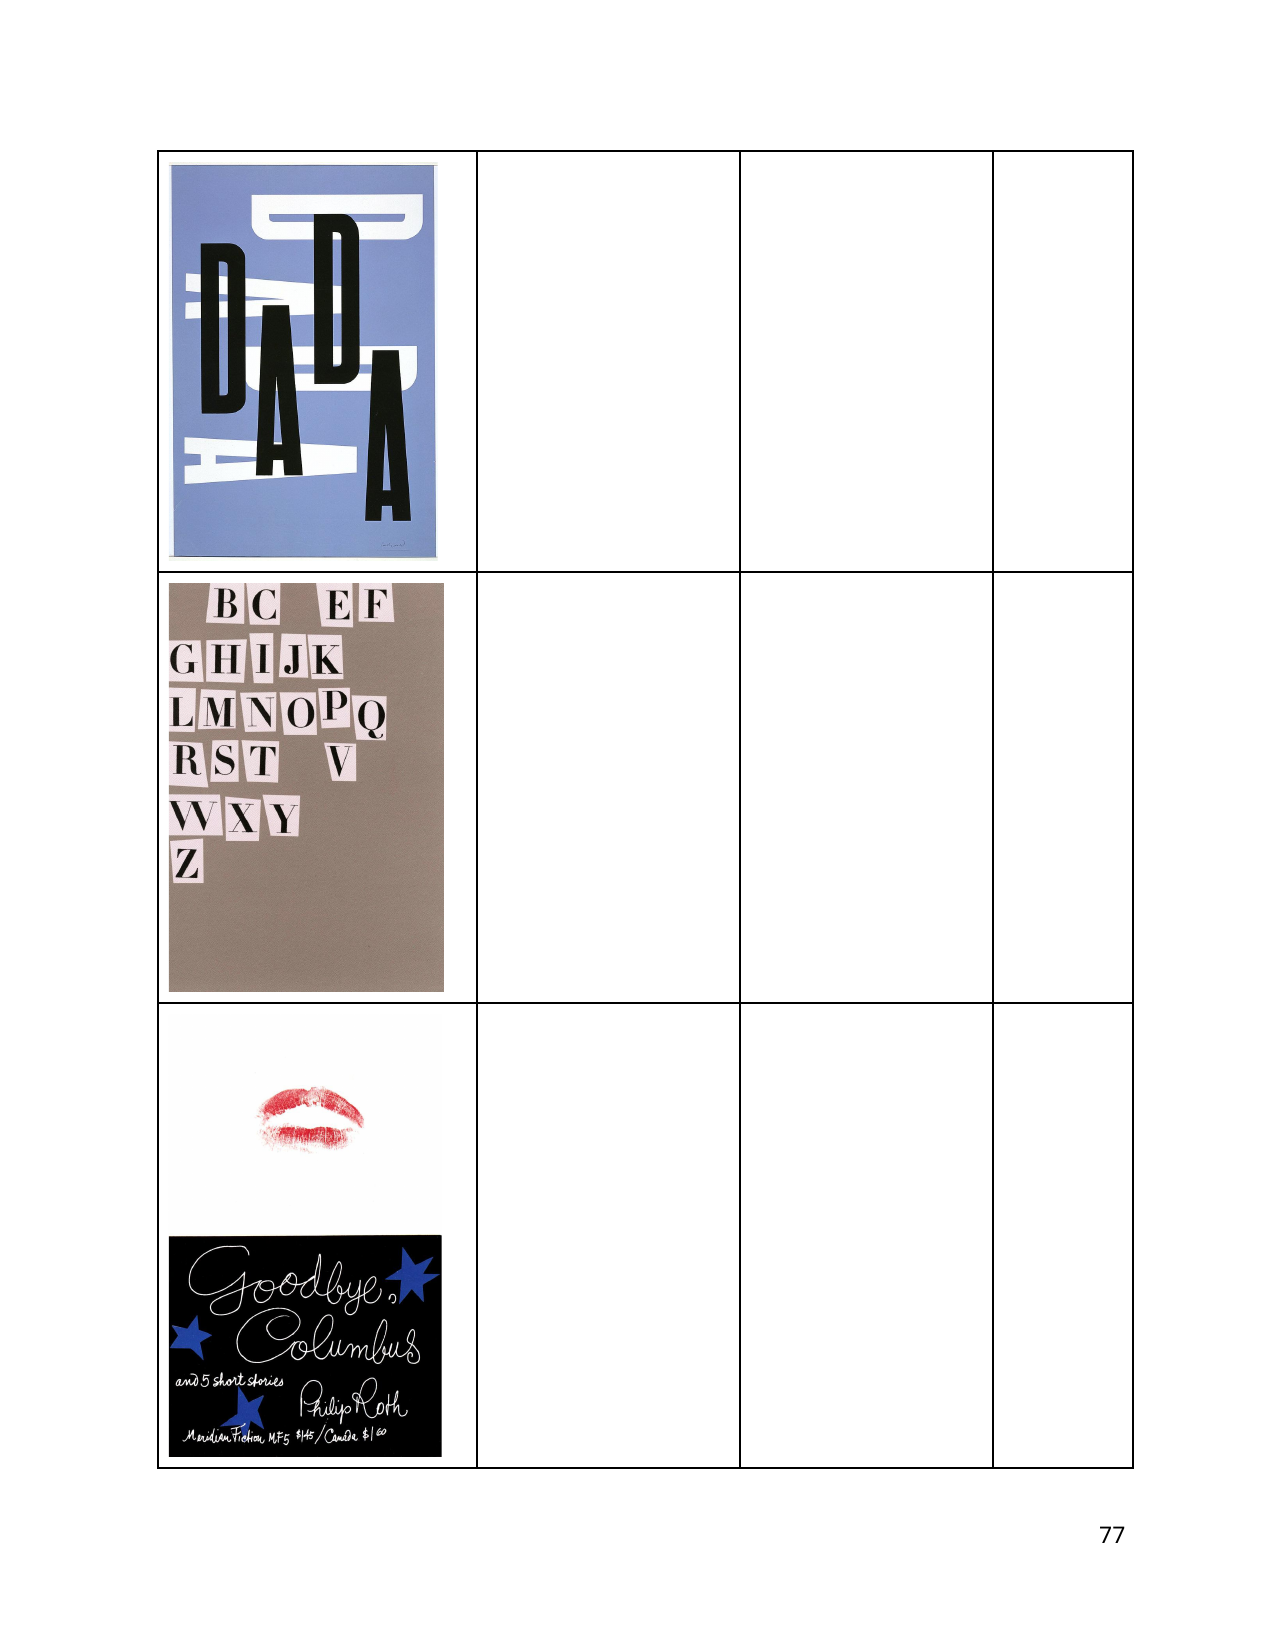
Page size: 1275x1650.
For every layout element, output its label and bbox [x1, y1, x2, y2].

table_cell [478, 1004, 739, 1467]
table_cell [994, 152, 1132, 571]
table_cell [478, 152, 739, 571]
table_cell [741, 152, 992, 571]
table_cell [478, 573, 739, 1002]
table_cell [159, 152, 476, 571]
table_cell [994, 1004, 1132, 1467]
picture [168, 583, 444, 992]
table_cell [741, 1004, 992, 1467]
picture [168, 1014, 442, 1457]
table_cell [159, 573, 476, 1002]
table_cell [159, 1004, 476, 1467]
table_cell [994, 573, 1132, 1002]
picture [168, 162, 438, 561]
table_cell [741, 573, 992, 1002]
